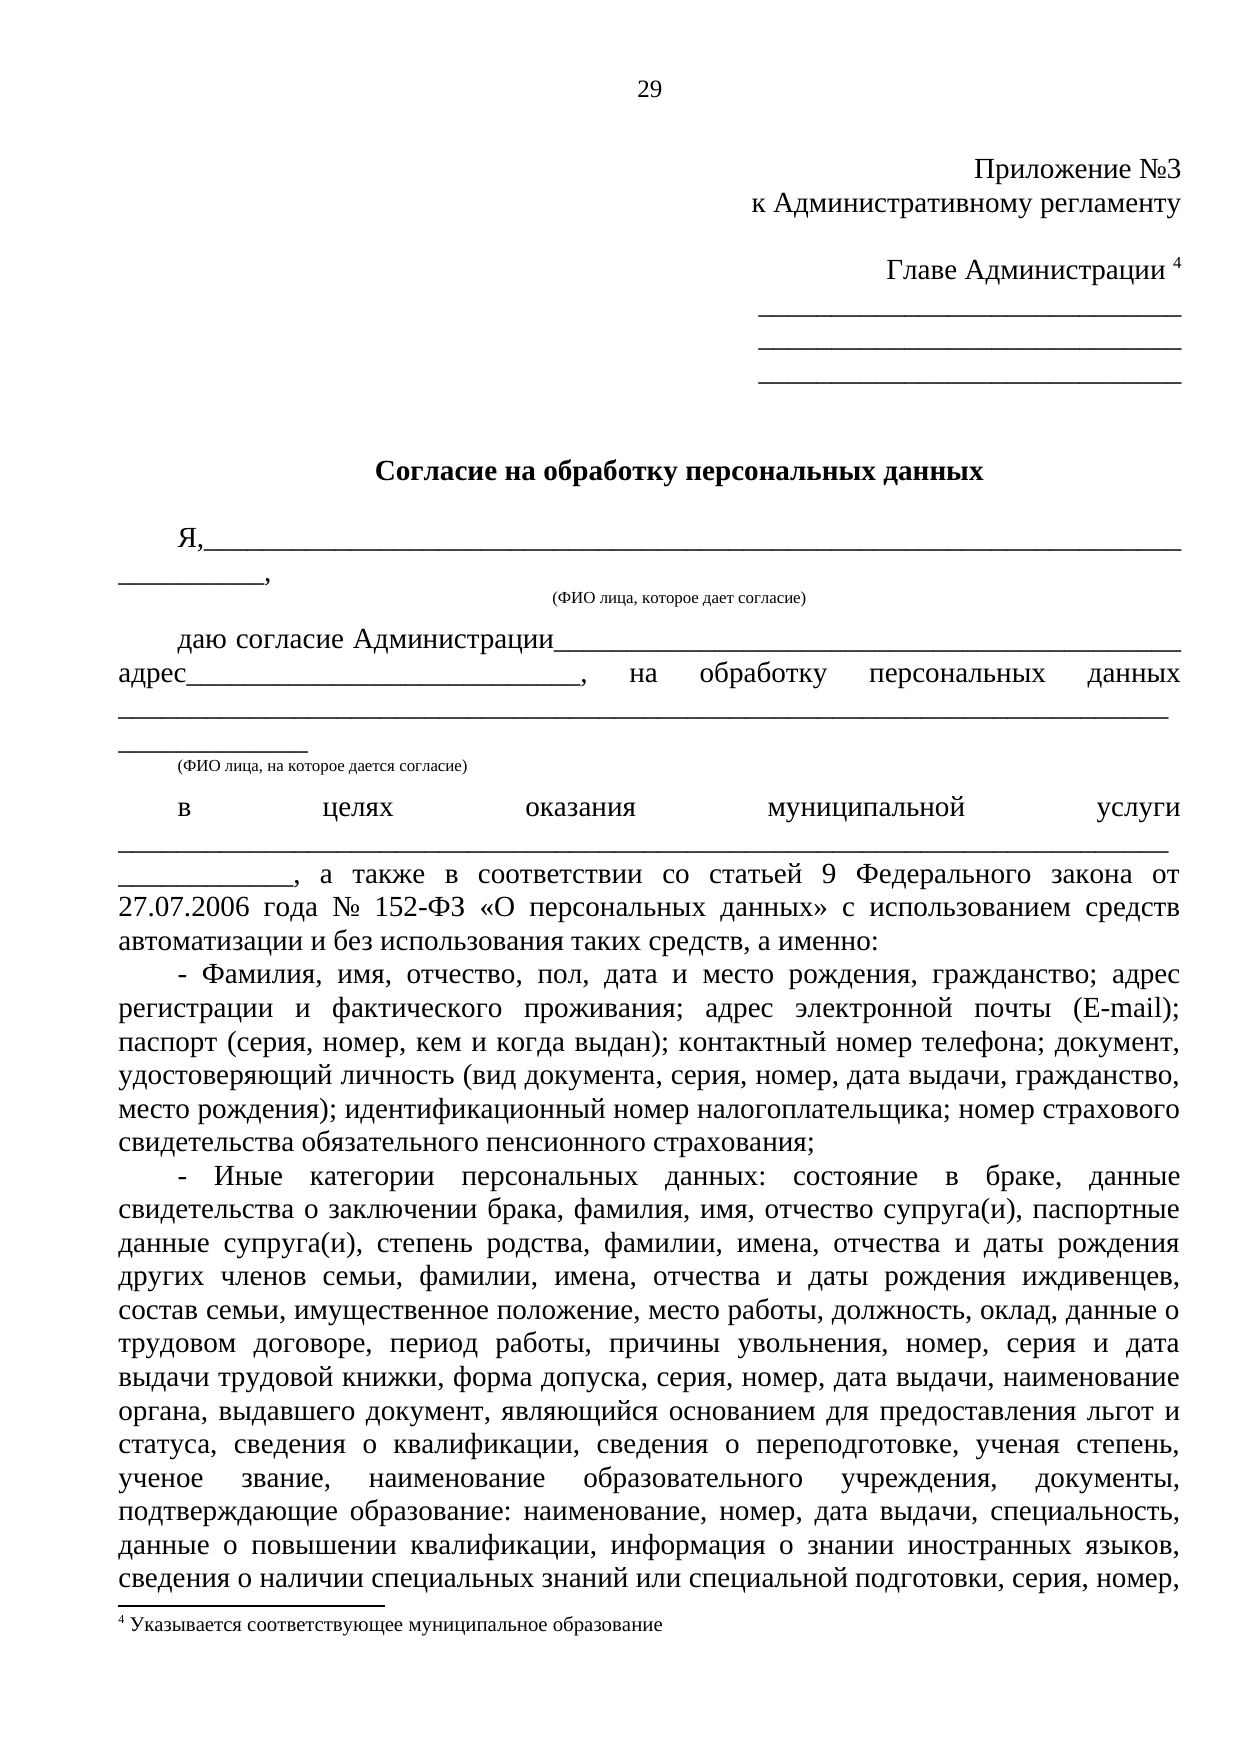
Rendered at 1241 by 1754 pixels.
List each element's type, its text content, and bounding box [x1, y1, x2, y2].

text Я,_____________________________________________________________________________, [118, 521, 1181, 588]
text в целях оказания муниципальной услуги ____________________________________________________________________________________, а также в соответствии со статьей 9 Федерального закона от 27.07.2006 года № 152-ФЗ «О персональных данных» с использованием средств автоматизации и без использования таких средств, а именно: [118, 789, 1181, 957]
text - Фамилия, имя, отчество, пол, дата и место рождения, гражданство; адрес регистрации и фактического проживания; адрес электронной почты (E-mail); паспорт (серия, номер, кем и когда выдан); контактный номер телефона; документ, удостоверяющий личность (вид документа, серия, номер, дата выдачи, гражданство, место рождения); идентификационный номер налогоплательщика; номер страхового свидетельства обязательного пенсионного страхования; [118, 957, 1181, 1158]
text _____________________________ [694, 319, 1181, 353]
text Согласие на обработку персональных данных [118, 453, 1181, 487]
text (ФИО лица, которое дает согласие) [118, 588, 1181, 621]
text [118, 1158, 1181, 1594]
text к Административному регламенту [591, 185, 1181, 219]
text Главе Администрации [694, 252, 1181, 286]
text Приложение №3 [591, 152, 1181, 185]
text _____________________________ [694, 353, 1181, 386]
text (ФИО лица, на которое дается согласие) [118, 755, 1181, 789]
text _____________________________ [694, 286, 1181, 319]
text даю согласие Администрации___________________________________________ адрес___________________________, на обработку персональных данных _____________________________________________________________________________________ [118, 621, 1181, 755]
